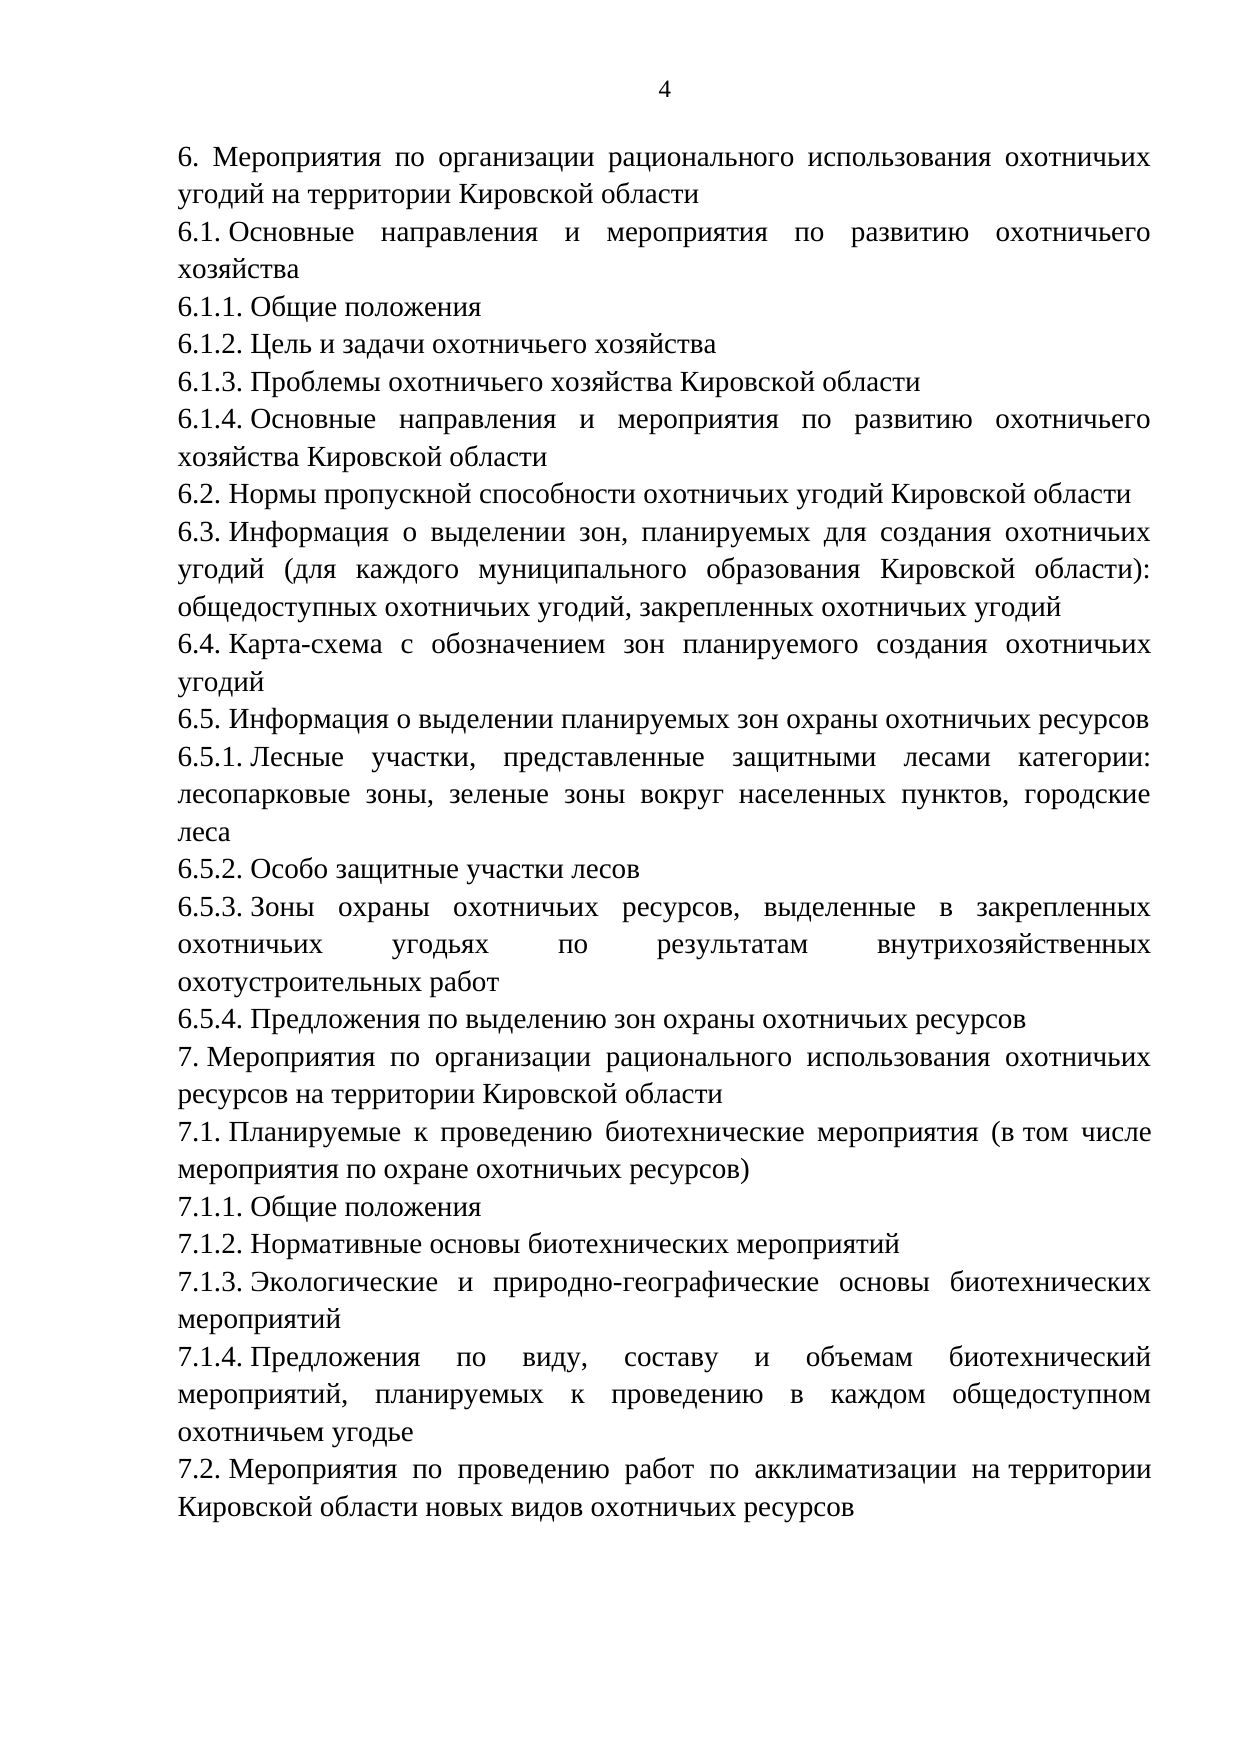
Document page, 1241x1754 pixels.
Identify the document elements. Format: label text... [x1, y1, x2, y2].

text 6.1.3. Проблемы охотничьего хозяйства Кировской области [177, 361, 1152, 398]
text 6.4. Карта-схема с обозначением зон планируемого создания охотничьих угодий [177, 623, 1152, 698]
text 6.3. Информация о выделении зон, планируемых для создания охотничьих угодий (для каждого муниципального образования Кировской области): общедоступных охотничьих угодий, закрепленных охотничьих угодий [177, 511, 1152, 623]
text 7.1.4. Предложения по виду, составу и объемам биотехнический мероприятий, планируемых к проведению в каждом общедоступном охотничьем угодье [177, 1336, 1152, 1448]
text 7.1. Планируемые к проведению биотехнические мероприятия (в том числе мероприятия по охране охотничьих ресурсов) [177, 1111, 1152, 1186]
text 6.5.3. Зоны охраны охотничьих ресурсов, выделенные в закрепленных охотничьих угодьях по результатам внутрихозяйственных охотустроительных работ [177, 886, 1152, 998]
text 6.5.1. Лесные участки, представленные защитными лесами категории: лесопарковые зоны, зеленые зоны вокруг населенных пунктов, городские леса [177, 736, 1152, 848]
text 6.1.2. Цель и задачи охотничьего хозяйства [177, 323, 1152, 361]
text 6.1.4. Основные направления и мероприятия по развитию охотничьего хозяйства Кировской области [177, 398, 1152, 473]
text 6.5. Информация о выделении планируемых зон охраны охотничьих ресурсов [177, 698, 1152, 736]
text 6.2. Нормы пропускной способности охотничьих угодий Кировской области [177, 473, 1152, 511]
text 7.1.2. Нормативные основы биотехнических мероприятий [177, 1223, 1152, 1261]
text 7.2. Мероприятия по проведению работ по акклиматизации на территории Кировской области новых видов охотничьих ресурсов [177, 1448, 1152, 1523]
text 6.5.2. Особо защитные участки лесов [177, 848, 1152, 886]
text 7.1.1. Общие положения [177, 1186, 1152, 1223]
text 6.5.4. Предложения по выделению зон охраны охотничьих ресурсов [177, 998, 1152, 1036]
text 7. Мероприятия по организации рационального использования охотничьих ресурсов на территории Кировской области [177, 1036, 1152, 1111]
text 6. Мероприятия по организации рационального использования охотничьих угодий на территории Кировской области [177, 136, 1152, 211]
text 6.1. Основные направления и мероприятия по развитию охотничьего хозяйства [177, 211, 1152, 286]
text 7.1.3. Экологические и природно-географические основы биотехнических мероприятий [177, 1261, 1152, 1336]
text 6.1.1. Общие положения [177, 286, 1152, 323]
